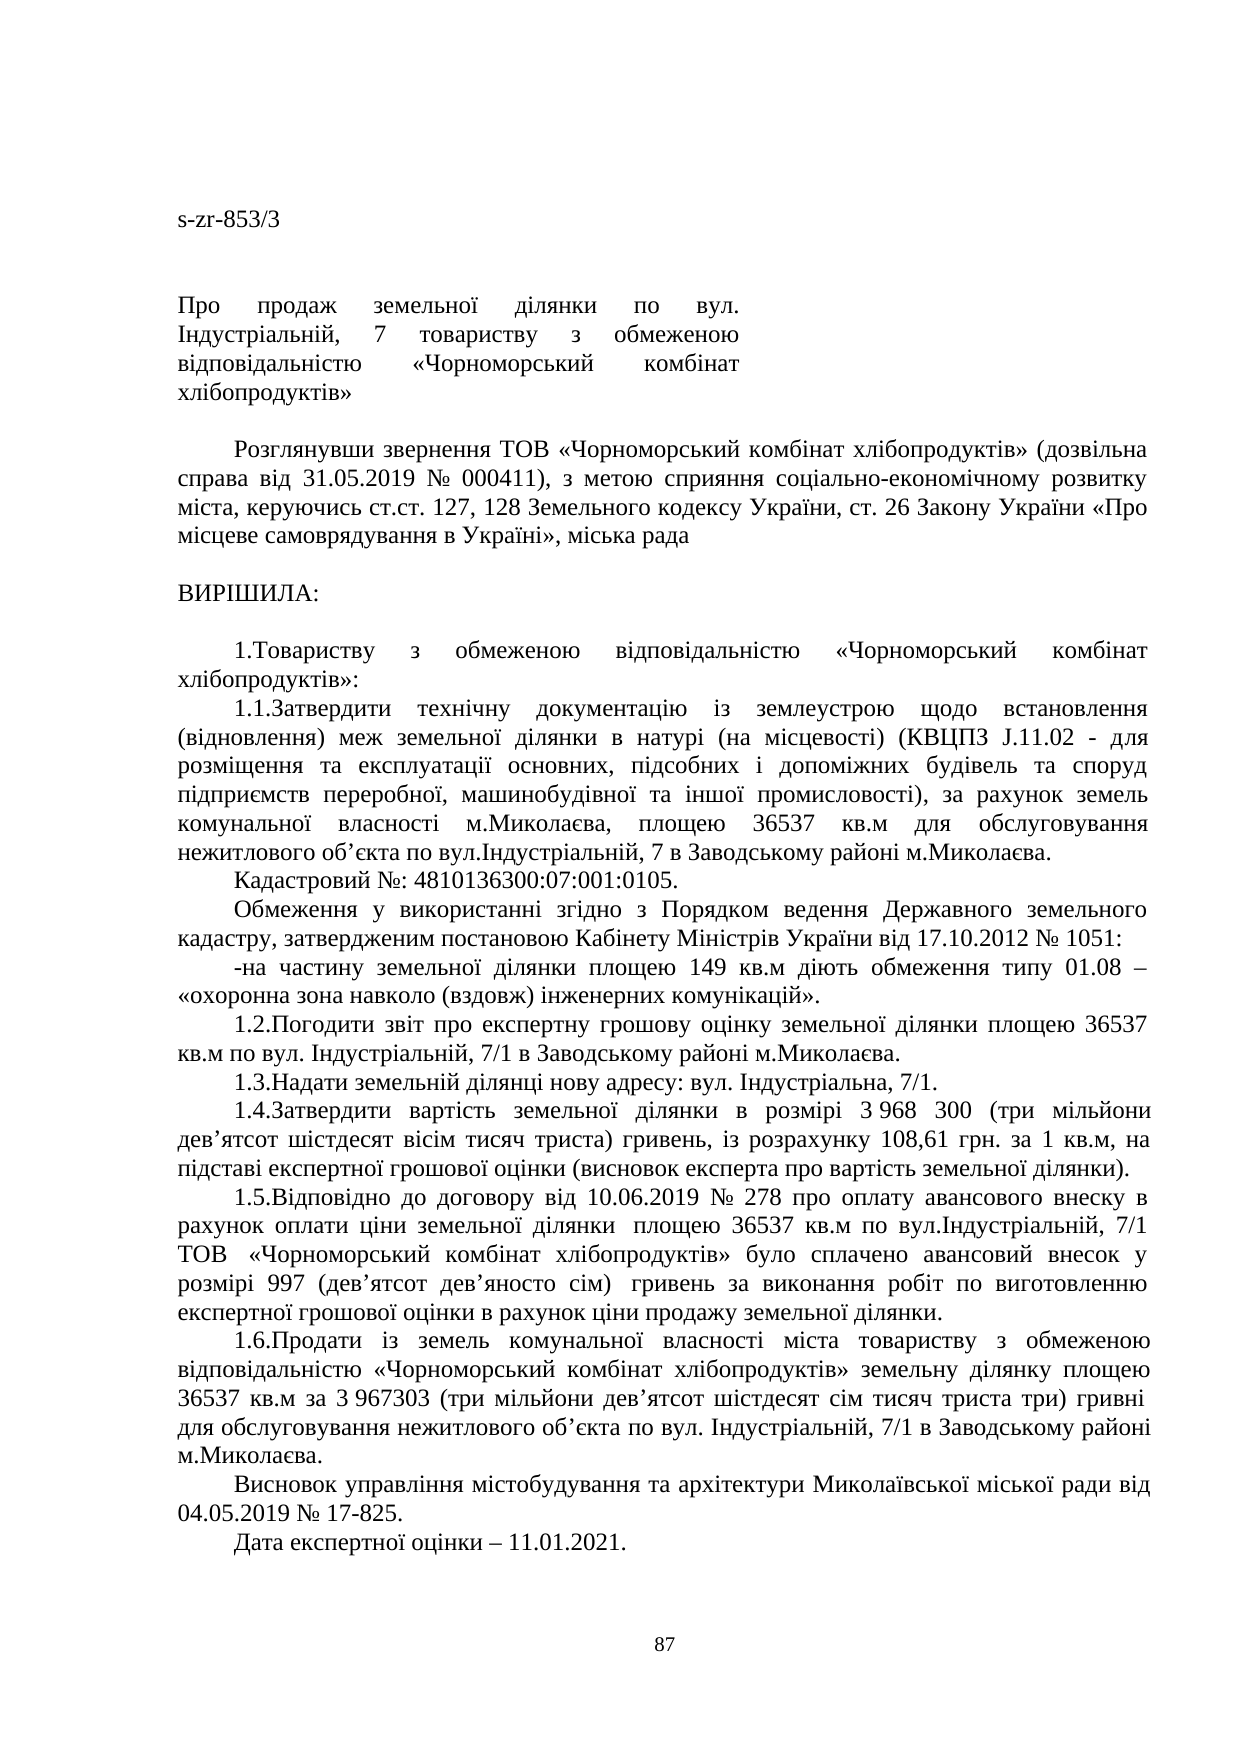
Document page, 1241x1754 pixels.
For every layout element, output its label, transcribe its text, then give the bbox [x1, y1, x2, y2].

text Обмеження у використанні згідно з Порядком ведення Державного земельного кадастру, затвердженим постановою Кабінету Міністрів України від 17.10.2012 № 1051: [177, 894, 1148, 952]
text Про продаж земельної ділянки по вул. Індустріальній, 7 товариству з обмеженою відповідальністю «Чорноморський комбінат хлібопродуктів» [177, 291, 740, 406]
text Висновок управління містобудування та архітектури Миколаївської міської ради від 04.05.2019 № 17-825. [177, 1469, 1152, 1527]
text 1.2.Погодити звіт про експертну грошову оцінку земельної ділянки площею 36537 кв.м по вул. Індустріальній, 7/1 в Заводському районі м.Миколаєва. [177, 1009, 1148, 1067]
text Кадастровий №: 4810136300:07:001:0105. [177, 866, 1148, 894]
text 1.6.Продати із земель комунальної власності міста товариству з обмеженою відповідальністю «Чорноморський комбінат хлібопродуктів» земельну ділянку площею 36537 кв.м за 3 967303 (три мільйони дев’ятсот шістдесят сім тисяч триста три) гривні для обслуговування нежитлового об’єкта по вул. Індустріальній, 7/1 в Заводському районі м.Миколаєва. [177, 1326, 1152, 1469]
text 1.5.Відповідно до договору від 10.06.2019 № 278 про оплату авансового внеску в рахунок оплати ціни земельної ділянки площею 36537 кв.м по вул.Індустріальній, 7/1 ТОВ «Чорноморський комбінат хлібопродуктів» було сплачено авансовий внесок у розмірі 997 (дев’ятсот дев’яносто сім) гривень за виконання робіт по виготовленню експертної грошової оцінки в рахунок ціни продажу земельної ділянки. [177, 1182, 1148, 1326]
text 1.Товариству з обмеженою відповідальністю «Чорноморський комбінат хлібопродуктів»: [177, 636, 1148, 693]
text 1.3.Надати земельній ділянці нову адресу: вул. Індустріальна, 7/1. [177, 1067, 1148, 1096]
text s-zr-853/3 [177, 204, 590, 233]
text 1.1.Затвердити технічну документацію із землеустрою щодо встановлення (відновлення) меж земельної ділянки в натурі (на місцевості) (КВЦПЗ J.11.02 - для розміщення та експлуатації основних, підсобних і допоміжних будівель та споруд підприємств переробної, машинобудівної та іншої промисловості), за рахунок земель комунальної власності м.Миколаєва, площею 36537 кв.м для обслуговування нежитлового об’єкта по вул.Індустріальній, 7 в Заводському районі м.Миколаєва. [177, 693, 1148, 751]
text 1.1.Затвердити технічну документацію із землеустрою щодо встановлення (відновлення) меж земельної ділянки в натурі (на місцевості) (КВЦПЗ J.11.02 - для розміщення та експлуатації основних, підсобних і допоміжних будівель та споруд підприємств переробної, машинобудівної та іншої промисловості), за рахунок земель комунальної власності м.Миколаєва, площею 36537 кв.м для обслуговування нежитлового об’єкта по вул.Індустріальній, 7 в Заводському районі м.Миколаєва. [177, 779, 1148, 866]
text ВИРІШИЛА: [177, 578, 1148, 607]
text 1.4.Затвердити вартість земельної ділянки в розмірі 3 968 300 (три мільйони дев’ятсот шістдесят вісім тисяч триста) гривень, із розрахунку 108,61 грн. за 1 кв.м, на підставі експертної грошової оцінки (висновок експерта про вартість земельної ділянки). [177, 1096, 1152, 1182]
text -на частину земельної ділянки площею 149 кв.м діють обмеження типу 01.08 – «охоронна зона навколо (вздовж) інженерних комунікацій». [177, 952, 1148, 1009]
text Дата експертної оцінки – 11.01.2021. [177, 1527, 1148, 1556]
text Розглянувши звернення ТОВ «Чорноморський комбінат хлібопродуктів» (дозвільна справа від 31.05.2019 № 000411), з метою сприяння соціально-економічному розвитку міста, керуючись ст.ст. 127, 128 Земельного кодексу України, ст. 26 Закону України «Про місцеве самоврядування в Україні», міська рада [177, 434, 1148, 549]
